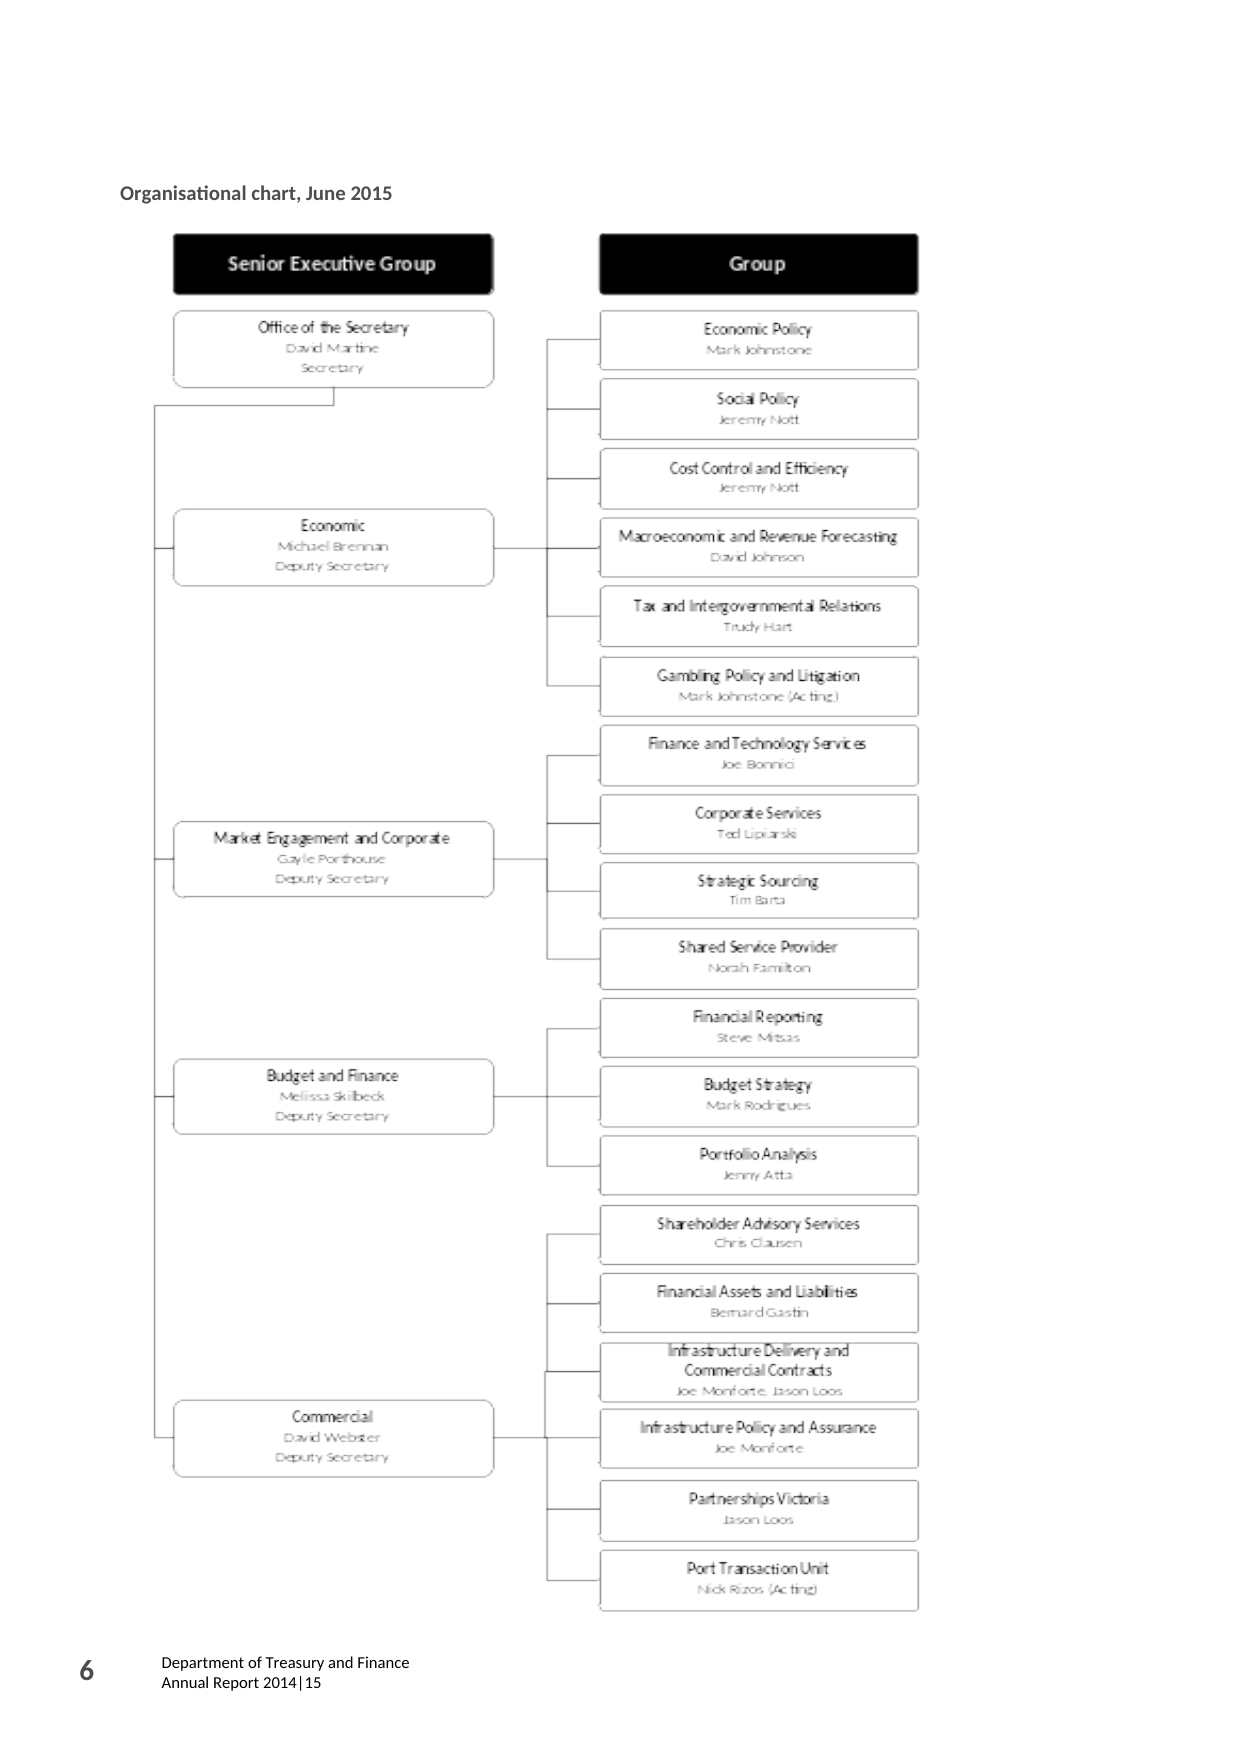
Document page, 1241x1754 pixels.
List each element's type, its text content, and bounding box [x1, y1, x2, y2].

subtitle Organisational chart, June 2015 [120, 180, 1120, 205]
